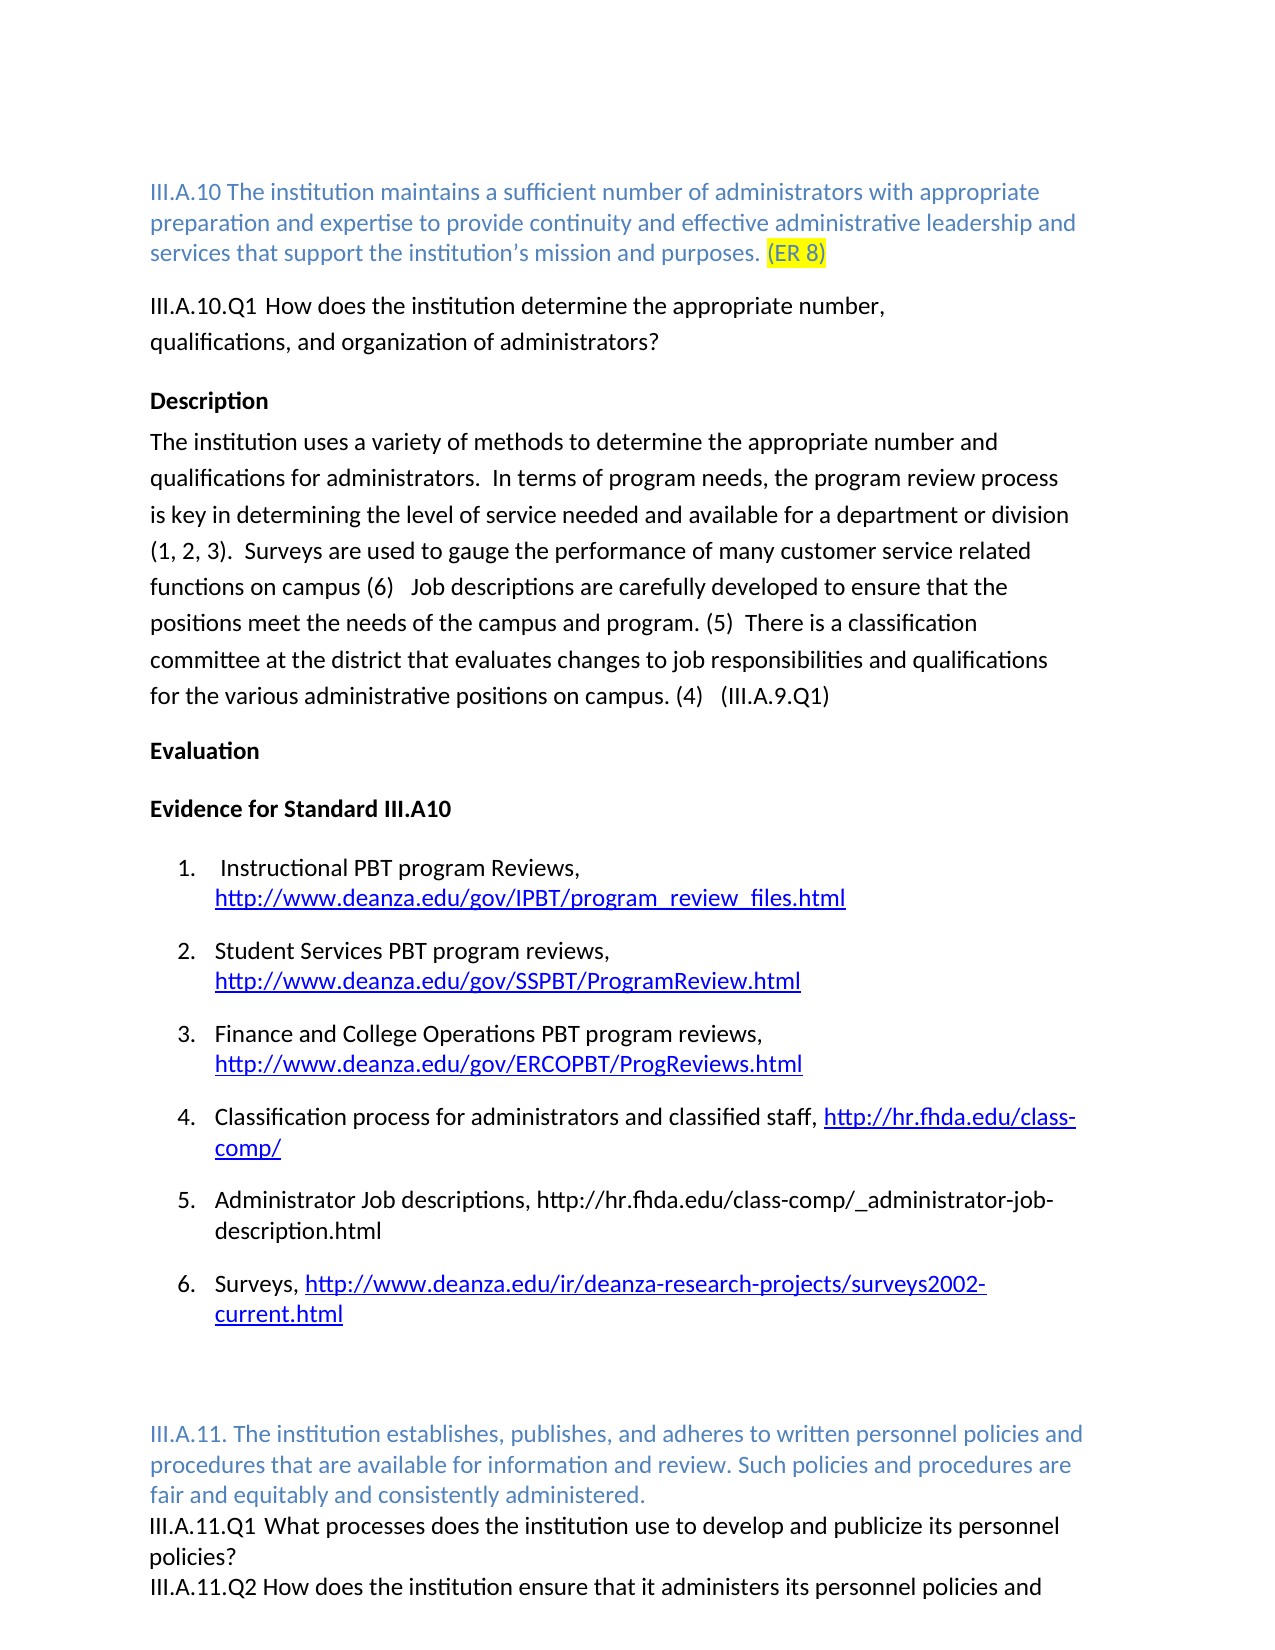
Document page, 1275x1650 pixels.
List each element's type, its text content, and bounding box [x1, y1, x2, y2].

text Description [150, 385, 989, 415]
text III.A.11.Q1 What processes does the institution use to develop and publicize its personnel policies? [149, 1510, 1102, 1571]
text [150, 1571, 1072, 1602]
text Evidence for Standard III.A10 [150, 793, 1102, 824]
list Instructional PBT program Reviews, http://www.deanza.edu/gov/IPBT/program_review_files.html [177, 852, 1102, 913]
list Surveys, http://www.deanza.edu/ir/deanza-research-projects/surveys2002-current.html [177, 1268, 1102, 1329]
text III.A.11. The institution establishes, publishes, and adheres to written personnel policies and procedures that are available for information and review. Such policies and procedures are fair and equitably and consistently administered. [150, 1418, 1102, 1510]
list Classification process for administrators and classified staff, http://hr.fhda.edu/class-comp/ [177, 1101, 1102, 1162]
subtitle Evaluation [150, 735, 363, 766]
list Student Services PBT program reviews, http://www.deanza.edu/gov/SSPBT/ProgramReview.html [177, 935, 1102, 996]
text III.A.10 The institution maintains a sufficient number of administrators with appropriate preparation and expertise to provide continuity and effective administrative leadership and services that support the institution’s mission and purposes. (ER 8) [150, 176, 1102, 268]
text The institution uses a variety of methods to determine the appropriate number and qualifications for administrators. In terms of program needs, the program review process is key in determining the level of service needed and available for a department or division (1, 2, 3). Surveys are used to gauge the performance of many customer service related functions on campus (6) Job descriptions are carefully developed to ensure that the positions meet the needs of the campus and program. (5) There is a classification committee at the district that evaluates changes to job responsibilities and qualifications for the various administrative positions on campus. (4) (III.A.9.Q1) [150, 426, 1072, 711]
list Finance and College Operations PBT program reviews, http://www.deanza.edu/gov/ERCOPBT/ProgReviews.html [177, 1018, 1102, 1079]
list Administrator Job descriptions, http://hr.fhda.edu/class-comp/_administrator-job-description.html [177, 1184, 1102, 1246]
text III.A.10.Q1 How does the institution determine the appropriate number, qualifications, and organization of administrators? [150, 290, 989, 357]
